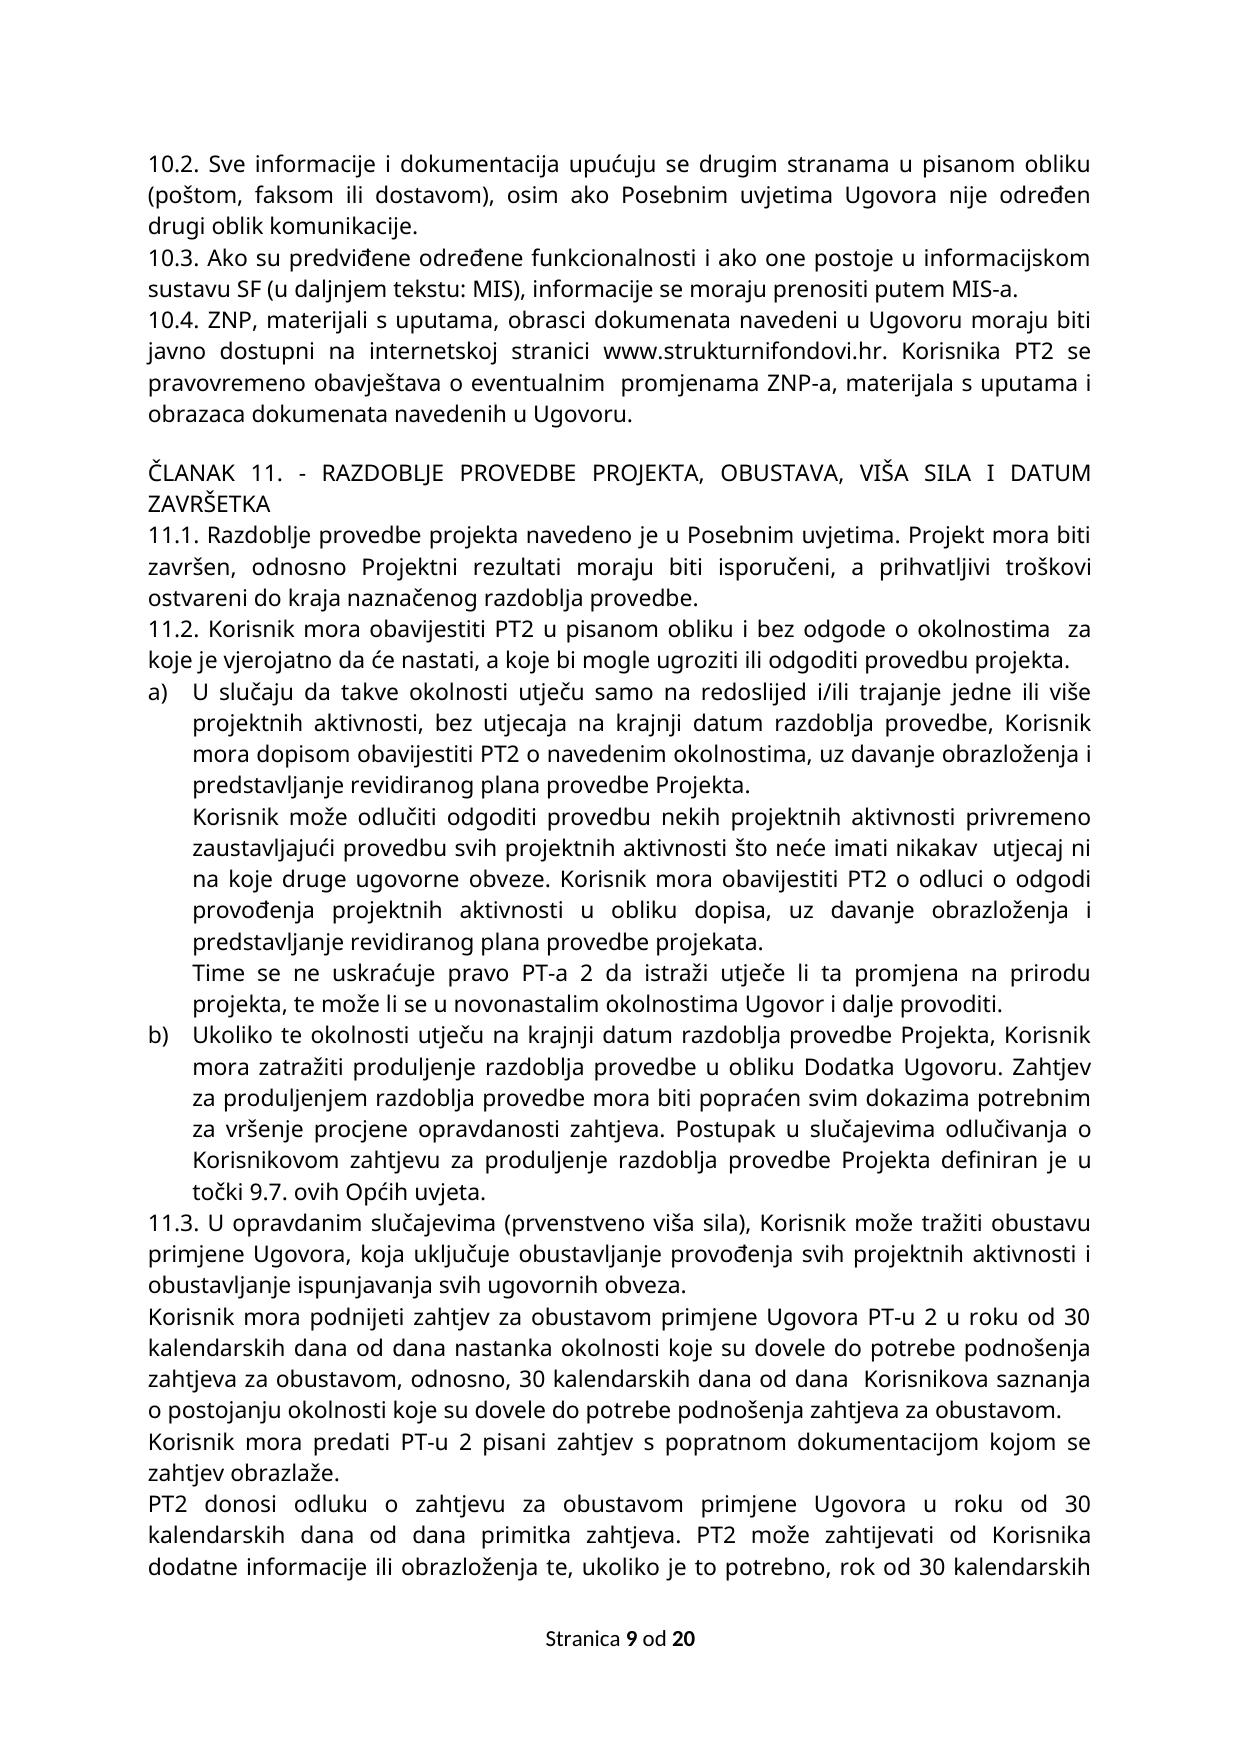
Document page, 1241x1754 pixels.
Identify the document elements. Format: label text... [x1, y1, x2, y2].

text 11.1. Razdoblje provedbe projekta navedeno je u Posebnim uvjetima. Projekt mora biti završen, odnosno Projektni rezultati moraju biti isporučeni, a prihvatljivi troškovi ostvareni do kraja naznačenog razdoblja provedbe. [148, 519, 1092, 613]
text 11.2. Korisnik mora obavijestiti PT2 u pisanom obliku i bez odgode o okolnostima za koje je vjerojatno da će nastati, a koje bi mogle ugroziti ili odgoditi provedbu projekta. [148, 613, 1092, 676]
list Ukoliko te okolnosti utječu na krajnji datum razdoblja provedbe Projekta, Korisnik mora zatražiti produljenje razdoblja provedbe u obliku Dodatka Ugovoru. Zahtjev za produljenjem razdoblja provedbe mora biti popraćen svim dokazima potrebnim za vršenje procjene opravdanosti zahtjeva. Postupak u slučajevima odlučivanja o Korisnikovom zahtjevu za produljenje razdoblja provedbe Projekta definiran je u točki 9.7. ovih Općih uvjeta. [148, 1019, 1092, 1207]
text Korisnik može odlučiti odgoditi provedbu nekih projektnih aktivnosti privremeno zaustavljajući provedbu svih projektnih aktivnosti što neće imati nikakav utjecaj ni na koje druge ugovorne obveze. Korisnik mora obavijestiti PT2 o odluci o odgodi provođenja projektnih aktivnosti u obliku dopisa, uz davanje obrazloženja i predstavljanje revidiranog plana provedbe projekata. [192, 801, 1092, 957]
text Time se ne uskraćuje pravo PT-a 2 da istraži utječe li ta promjena na prirodu projekta, te može li se u novonastalim okolnostima Ugovor i dalje provoditi. [192, 957, 1092, 1019]
text 10.4. ZNP, materijali s uputama, obrasci dokumenata navedeni u Ugovoru moraju biti javno dostupni na internetskoj stranici www.strukturnifondovi.hr. Korisnika PT2 se pravovremeno obavještava o eventualnim promjenama ZNP-a, materijala s uputama i obrazaca dokumenata navedenih u Ugovoru. [148, 304, 1092, 429]
text Korisnik mora podnijeti zahtjev za obustavom primjene Ugovora PT-u 2 u roku od 30 kalendarskih dana od dana nastanka okolnosti koje su dovele do potrebe podnošenja zahtjeva za obustavom, odnosno, 30 kalendarskih dana od dana Korisnikova saznanja o postojanju okolnosti koje su dovele do potrebe podnošenja zahtjeva za obustavom. [148, 1301, 1092, 1426]
text 10.3. Ako su predviđene određene funkcionalnosti i ako one postoje u informacijskom sustavu SF (u daljnjem tekstu: MIS), informacije se moraju prenositi putem MIS-a. [148, 241, 1092, 304]
text ČLANAK 11. - RAZDOBLJE PROVEDBE PROJEKTA, OBUSTAVA, VIŠA SILA I DATUM ZAVRŠETKA [148, 457, 1092, 519]
text 11.3. U opravdanim slučajevima (prvenstveno viša sila), Korisnik može tražiti obustavu primjene Ugovora, koja uključuje obustavljanje provođenja svih projektnih aktivnosti i obustavljanje ispunjavanja svih ugovornih obveza. [148, 1207, 1092, 1301]
text 10.2. Sve informacije i dokumentacija upućuju se drugim stranama u pisanom obliku (poštom, faksom ili dostavom), osim ako Posebnim uvjetima Ugovora nije određen drugi oblik komunikacije. [148, 148, 1092, 241]
list U slučaju da takve okolnosti utječu samo na redoslijed i/ili trajanje jedne ili više projektnih aktivnosti, bez utjecaja na krajnji datum razdoblja provedbe, Korisnik mora dopisom obavijestiti PT2 o navedenim okolnostima, uz davanje obrazloženja i predstavljanje revidiranog plana provedbe Projekta. [148, 676, 1092, 801]
text Korisnik mora predati PT-u 2 pisani zahtjev s popratnom dokumentacijom kojom se zahtjev obrazlaže. [148, 1426, 1092, 1488]
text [148, 1488, 1092, 1582]
